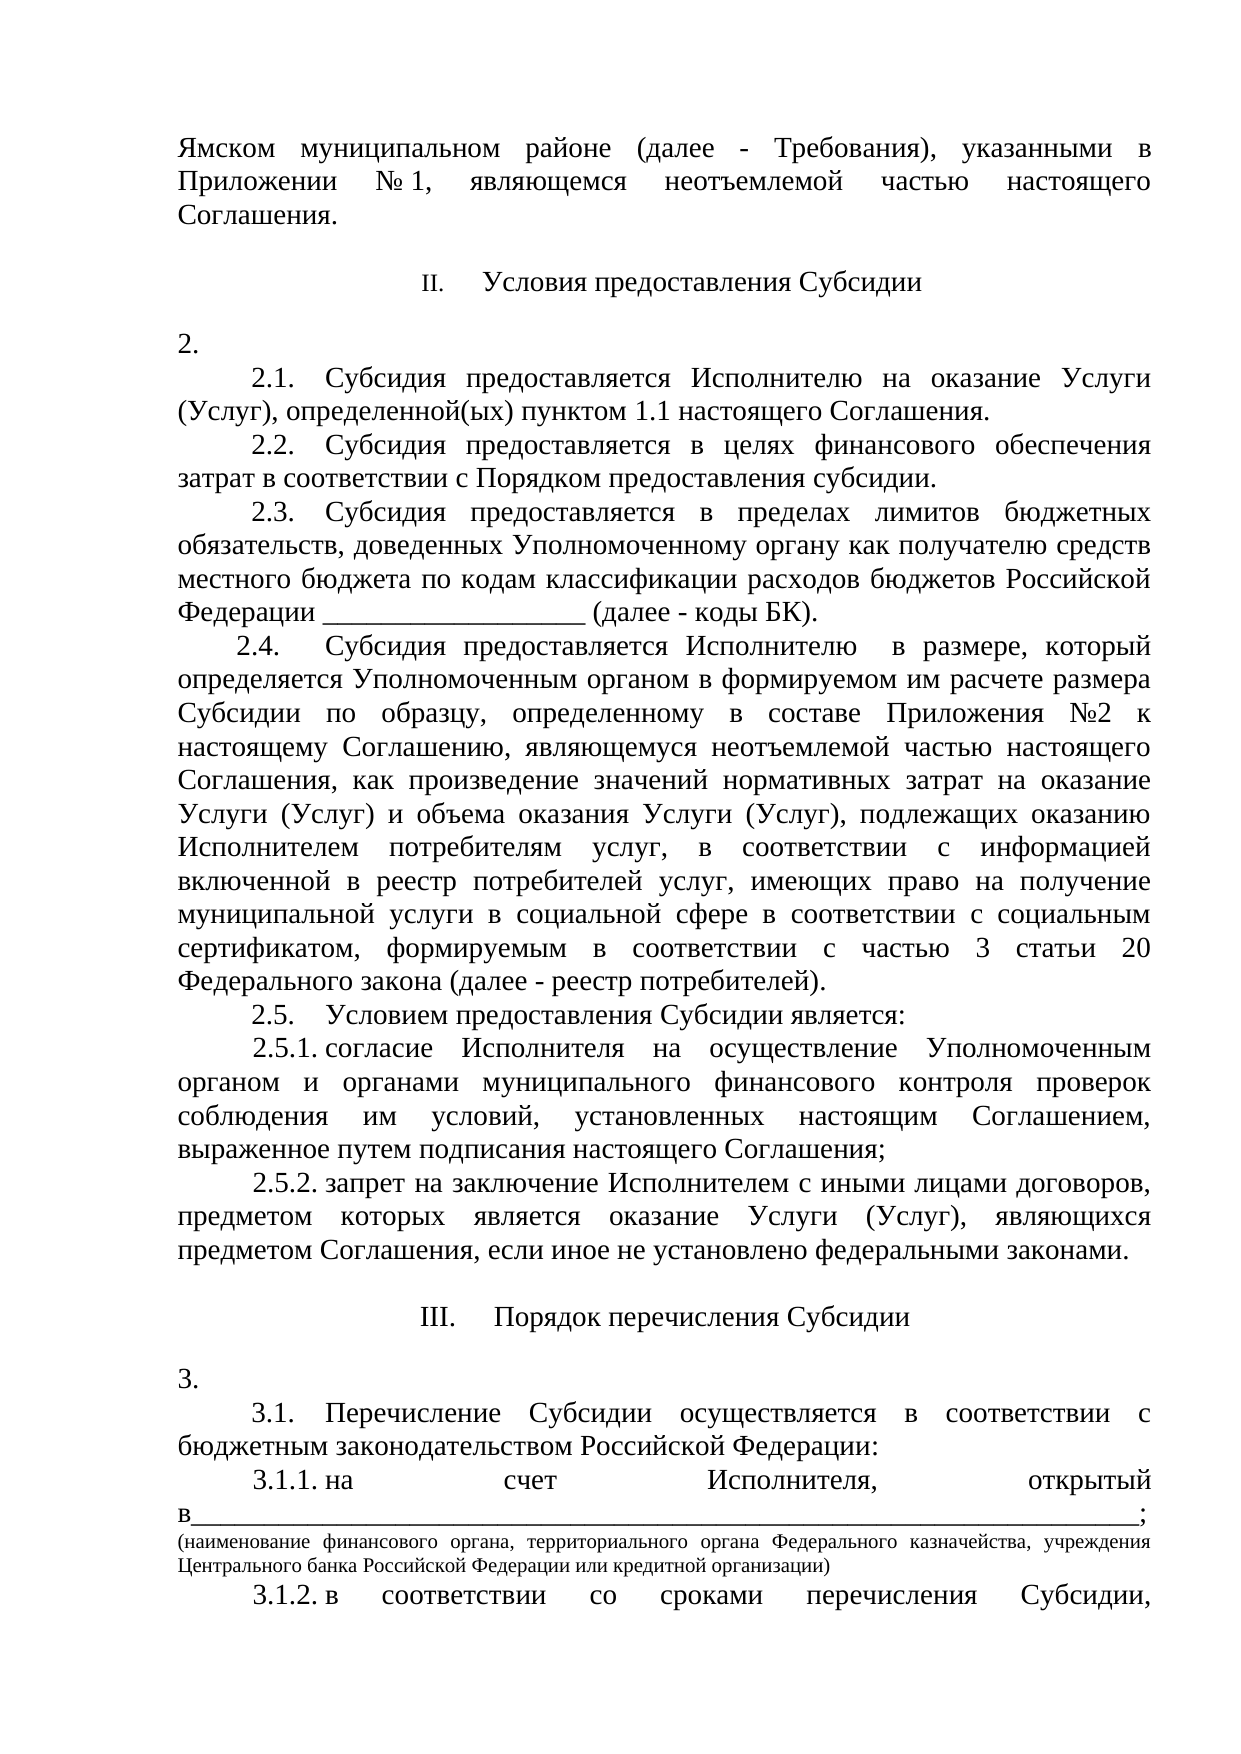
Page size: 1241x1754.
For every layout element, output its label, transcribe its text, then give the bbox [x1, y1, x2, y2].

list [177, 130, 1152, 230]
list запрет на заключение Исполнителем с иными лицами договоров, предметом которых является оказание Услуги (Услуг), являющихся предметом Соглашения, если иное не установлено федеральными законами. [177, 1165, 1152, 1265]
list Субсидия предоставляется Исполнителю на оказание Услуги (Услуг), определенной(ых) пунктом 1.1 настоящего Соглашения. [177, 360, 1152, 427]
list Порядок перечисления Субсидии [215, 1299, 1152, 1332]
list Условия предоставления Субсидии [215, 264, 1152, 297]
list Субсидия предоставляется в пределах лимитов бюджетных обязательств, доведенных Уполномоченному органу как получателю средств местного бюджета по кодам классификации расходов бюджетов Российской Федерации __________________ (далее - коды БК). [177, 494, 1152, 628]
list Условием предоставления Субсидии является: [177, 997, 1152, 1031]
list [177, 1577, 1152, 1611]
list на счет Исполнителя, открытый в_________________________________________________________________; (наименование финансового органа, территориального органа Федерального казначейства, учреждения Центрального банка Российской Федерации или кредитной организации) [177, 1462, 1152, 1577]
list Субсидия предоставляется в целях финансового обеспечения затрат в соответствии с Порядком предоставления субсидии. [177, 427, 1152, 494]
list Субсидия предоставляется Исполнителю в размере, который определяется Уполномоченным органом в формируемом им расчете размера Субсидии по образцу, определенному в составе Приложения №2 к настоящему Соглашению, являющемуся неотъемлемой частью настоящего Соглашения, как произведение значений нормативных затрат на оказание Услуги (Услуг) и объема оказания Услуги (Услуг), подлежащих оказанию Исполнителем потребителям услуг, в соответствии с информацией включенной в реестр потребителей услуг, имеющих право на получение муниципальной услуги в социальной сфере в соответствии с социальным сертификатом, формируемым в соответствии с частью 3 статьи 20 Федерального закона (далее - реестр потребителей). [177, 628, 1152, 997]
list Перечисление Субсидии осуществляется в соответствии с бюджетным законодательством Российской Федерации: [177, 1395, 1152, 1462]
list согласие Исполнителя на осуществление Уполномоченным органом и органами муниципального финансового контроля проверок соблюдения им условий, установленных настоящим Соглашением, выраженное путем подписания настоящего Соглашения; [177, 1031, 1152, 1165]
